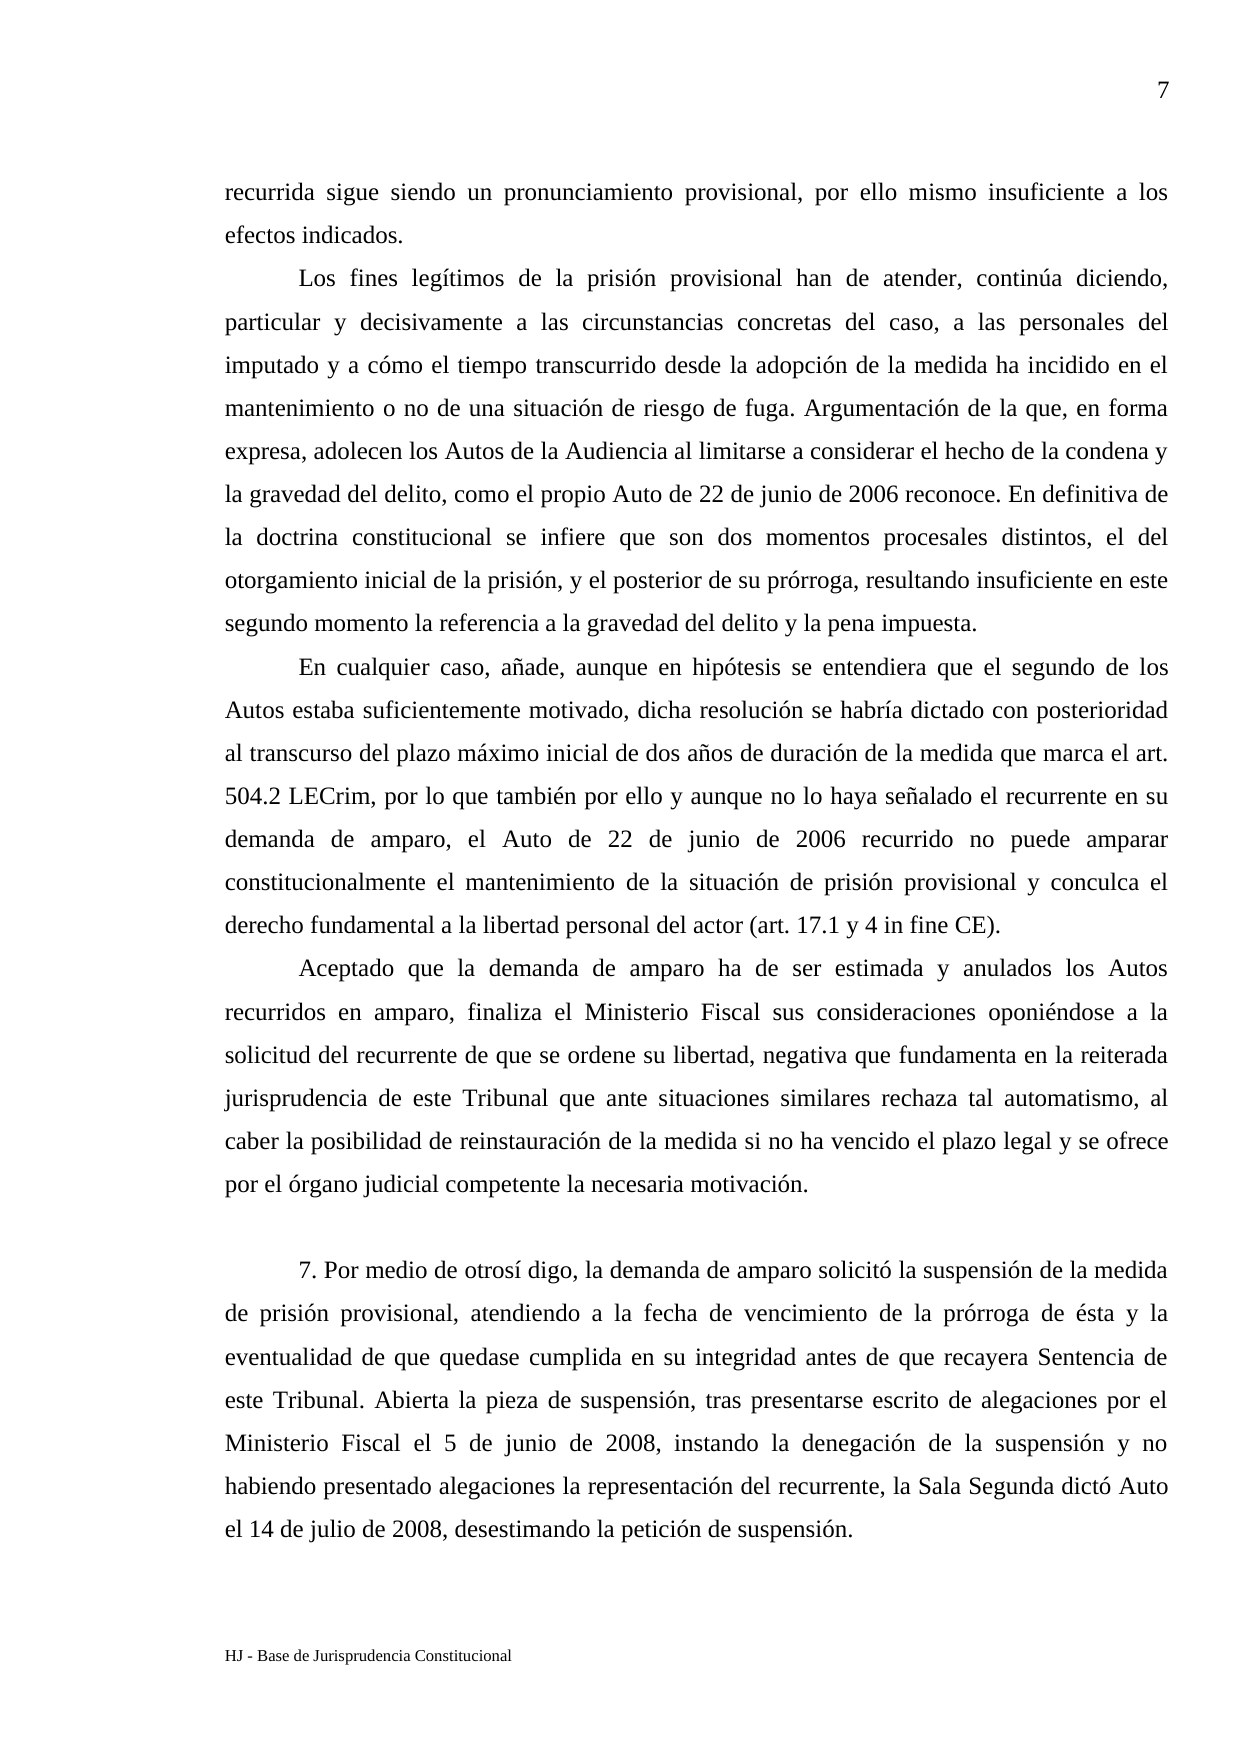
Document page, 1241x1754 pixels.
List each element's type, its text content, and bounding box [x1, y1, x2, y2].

text Los fines legítimos de la prisión provisional han de atender, continúa diciendo, particular y decisivamente a las circunstancias concretas del caso, a las personales del imputado y a cómo el tiempo transcurrido desde la adopción de la medida ha incidido en el mantenimiento o no de una situación de riesgo de fuga. Argumentación de la que, en forma expresa, adolecen los Autos de la Audiencia al limitarse a considerar el hecho de la condena y la gravedad del delito, como el propio Auto de 22 de junio de 2006 reconoce. En definitiva de la doctrina constitucional se infiere que son dos momentos procesales distintos, el del otorgamiento inicial de la prisión, y el posterior de su prórroga, resultando insuficiente en este segundo momento la referencia a la gravedad del delito y la pena impuesta. [224, 263, 1169, 637]
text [224, 177, 1169, 249]
text Aceptado que la demanda de amparo ha de ser estimada y anulados los Autos recurridos en amparo, finaliza el Ministerio Fiscal sus consideraciones oponiéndose a la solicitud del recurrente de que se ordene su libertad, negativa que fundamenta en la reiterada jurisprudencia de este Tribunal que ante situaciones similares rechaza tal automatismo, al caber la posibilidad de reinstauración de la medida si no ha vencido el plazo legal y se ofrece por el órgano judicial competente la necesaria motivación. [224, 953, 1169, 1198]
text En cualquier caso, añade, aunque en hipótesis se entendiera que el segundo de los Autos estaba suficientemente motivado, dicha resolución se habría dictado con posterioridad al transcurso del plazo máximo inicial de dos años de duración de la medida que marca el art. 504.2 LECrim, por lo que también por ello y aunque no lo haya señalado el recurrente en su demanda de amparo, el Auto de 22 de junio de 2006 recurrido no puede amparar constitucionalmente el mantenimiento de la situación de prisión provisional y conculca el derecho fundamental a la libertad personal del actor (art. 17.1 y 4 in fine CE). [224, 652, 1169, 939]
text 7. Por medio de otrosí digo, la demanda de amparo solicitó la suspensión de la medida de prisión provisional, atendiendo a la fecha de vencimiento de la prórroga de ésta y la eventualidad de que quedase cumplida en su integridad antes de que recayera Sentencia de este Tribunal. Abierta la pieza de suspensión, tras presentarse escrito de alegaciones por el Ministerio Fiscal el 5 de junio de 2008, instando la denegación de la suspensión y no habiendo presentado alegaciones la representación del recurrente, la Sala Segunda dictó Auto el 14 de julio de 2008, desestimando la petición de suspensión. [224, 1255, 1169, 1543]
